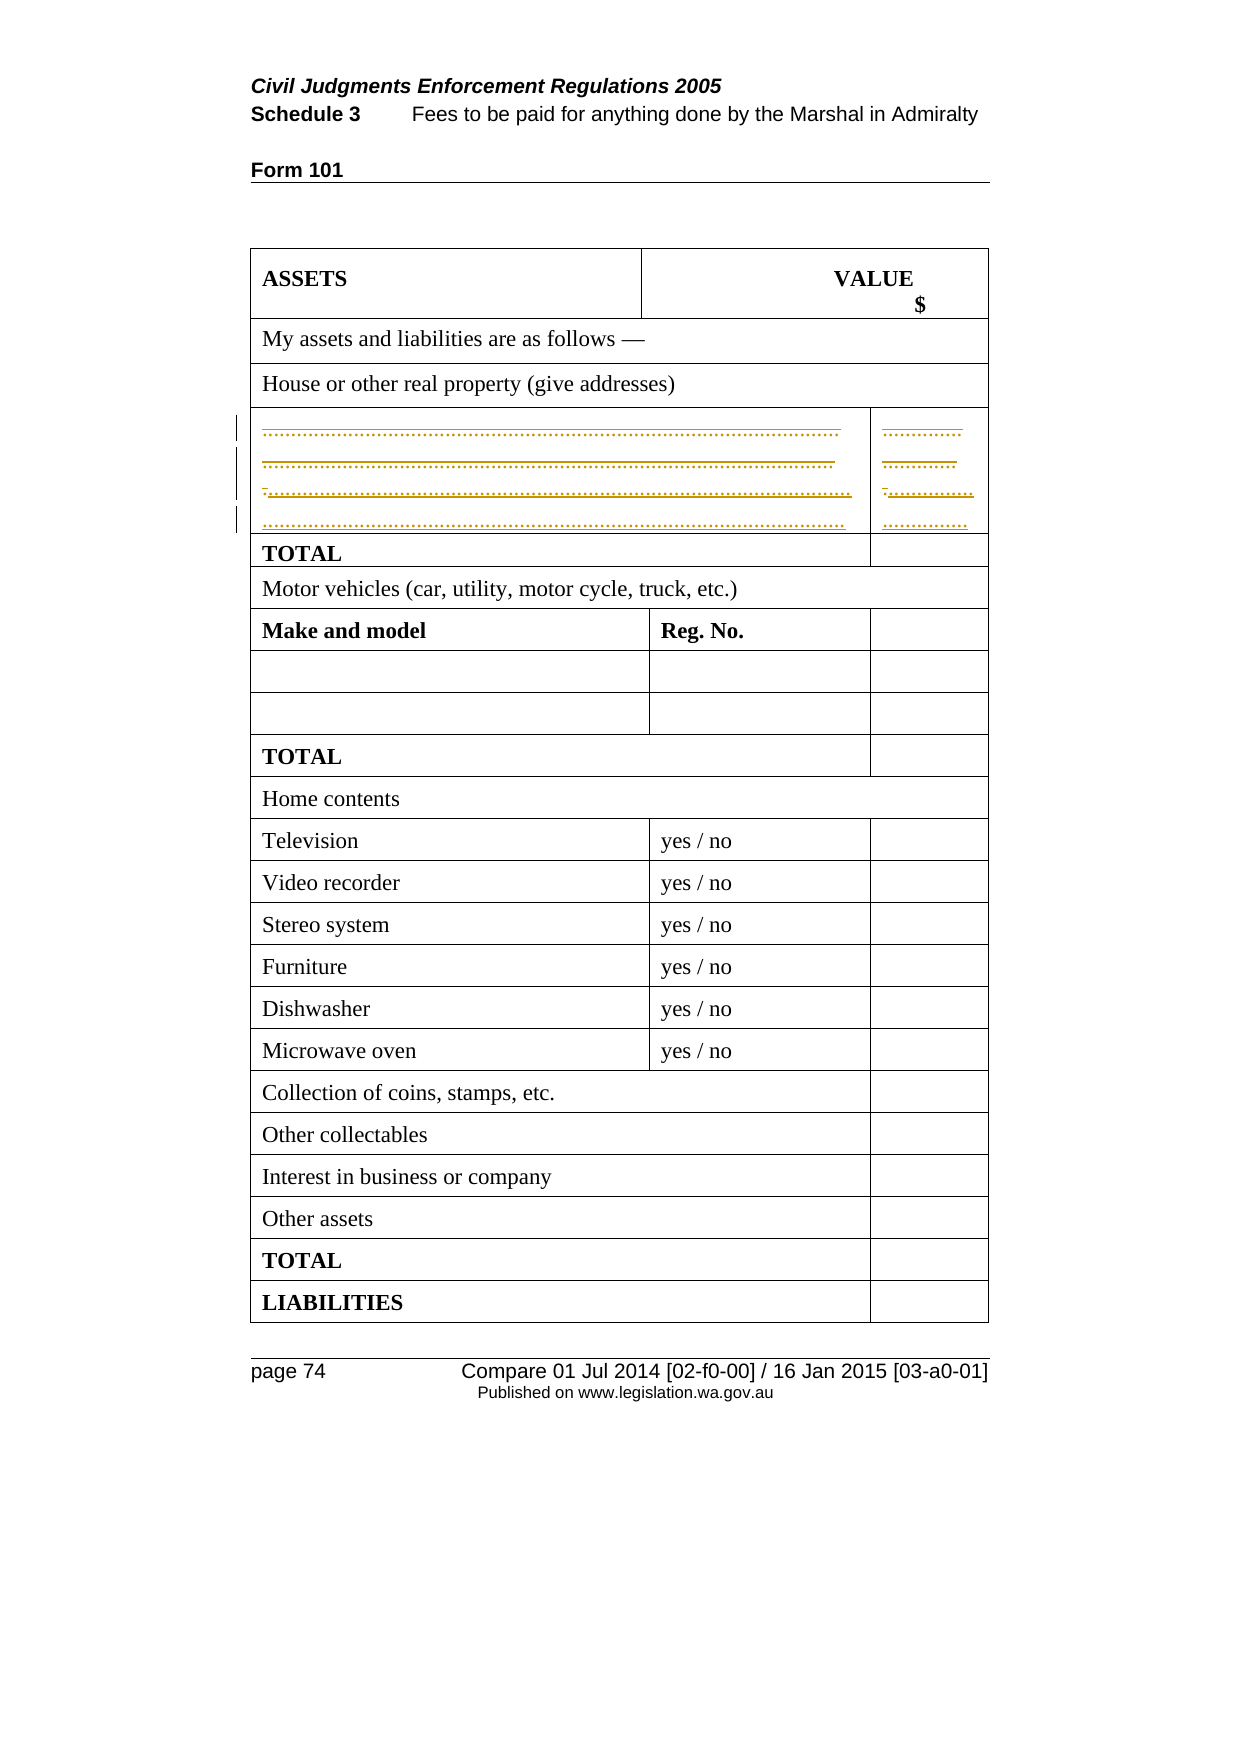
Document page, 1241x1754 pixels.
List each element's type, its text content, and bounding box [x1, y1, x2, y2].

table_cell TOTAL [251, 1239, 870, 1280]
table_cell [871, 1155, 988, 1196]
table_cell yes / no [650, 987, 870, 1028]
table_cell yes / no [650, 945, 870, 986]
table_cell [871, 1281, 988, 1322]
table_cell yes / no [650, 1029, 870, 1070]
table_cell [871, 945, 988, 986]
table_cell [871, 609, 988, 650]
table_cell [871, 1029, 988, 1070]
table_cell [871, 861, 988, 902]
table_cell Other collectables [251, 1113, 870, 1154]
table_cell Collection of coins, stamps, etc. [251, 1071, 870, 1112]
table_cell TOTAL [251, 735, 870, 776]
table_cell Dishwasher [251, 987, 649, 1028]
table_cell [871, 1239, 988, 1280]
table_cell My assets and liabilities are as follows — [251, 319, 988, 363]
table_cell Video recorder [251, 861, 649, 902]
table_cell [871, 408, 988, 532]
table_cell TOTAL [251, 534, 870, 566]
table_cell yes / no [650, 861, 870, 902]
table_cell Other assets [251, 1197, 870, 1238]
table_cell House or other real property (give addresses) [251, 364, 988, 407]
table_cell VALUE $ [642, 249, 988, 318]
table_cell [871, 735, 988, 776]
table_cell Stereo system [251, 903, 649, 944]
table_cell [871, 651, 988, 692]
table_cell Motor vehicles (car, utility, motor cycle, truck, etc.) [251, 567, 988, 608]
table_cell [871, 987, 988, 1028]
table_cell Make and model [251, 609, 649, 650]
table_cell yes / no [650, 819, 870, 860]
table_cell yes / no [650, 903, 870, 944]
table_cell Interest in business or company [251, 1155, 870, 1196]
table_cell [871, 1071, 988, 1112]
table_cell [251, 693, 649, 734]
table_cell Television [251, 819, 649, 860]
table_cell ASSETS [251, 249, 641, 318]
table_cell [871, 1113, 988, 1154]
table_cell Reg. No. [650, 609, 870, 650]
table_cell [650, 693, 870, 734]
table_cell [871, 693, 988, 734]
table_cell [871, 903, 988, 944]
table_cell [650, 651, 870, 692]
table_cell [251, 408, 870, 532]
table_cell [871, 1197, 988, 1238]
table_cell [251, 651, 649, 692]
table_cell Home contents [251, 777, 988, 818]
table_cell Microwave oven [251, 1029, 649, 1070]
table_cell LIABILITIES [251, 1281, 870, 1322]
table_cell [871, 819, 988, 860]
table_cell Furniture [251, 945, 649, 986]
table_cell [871, 534, 988, 566]
